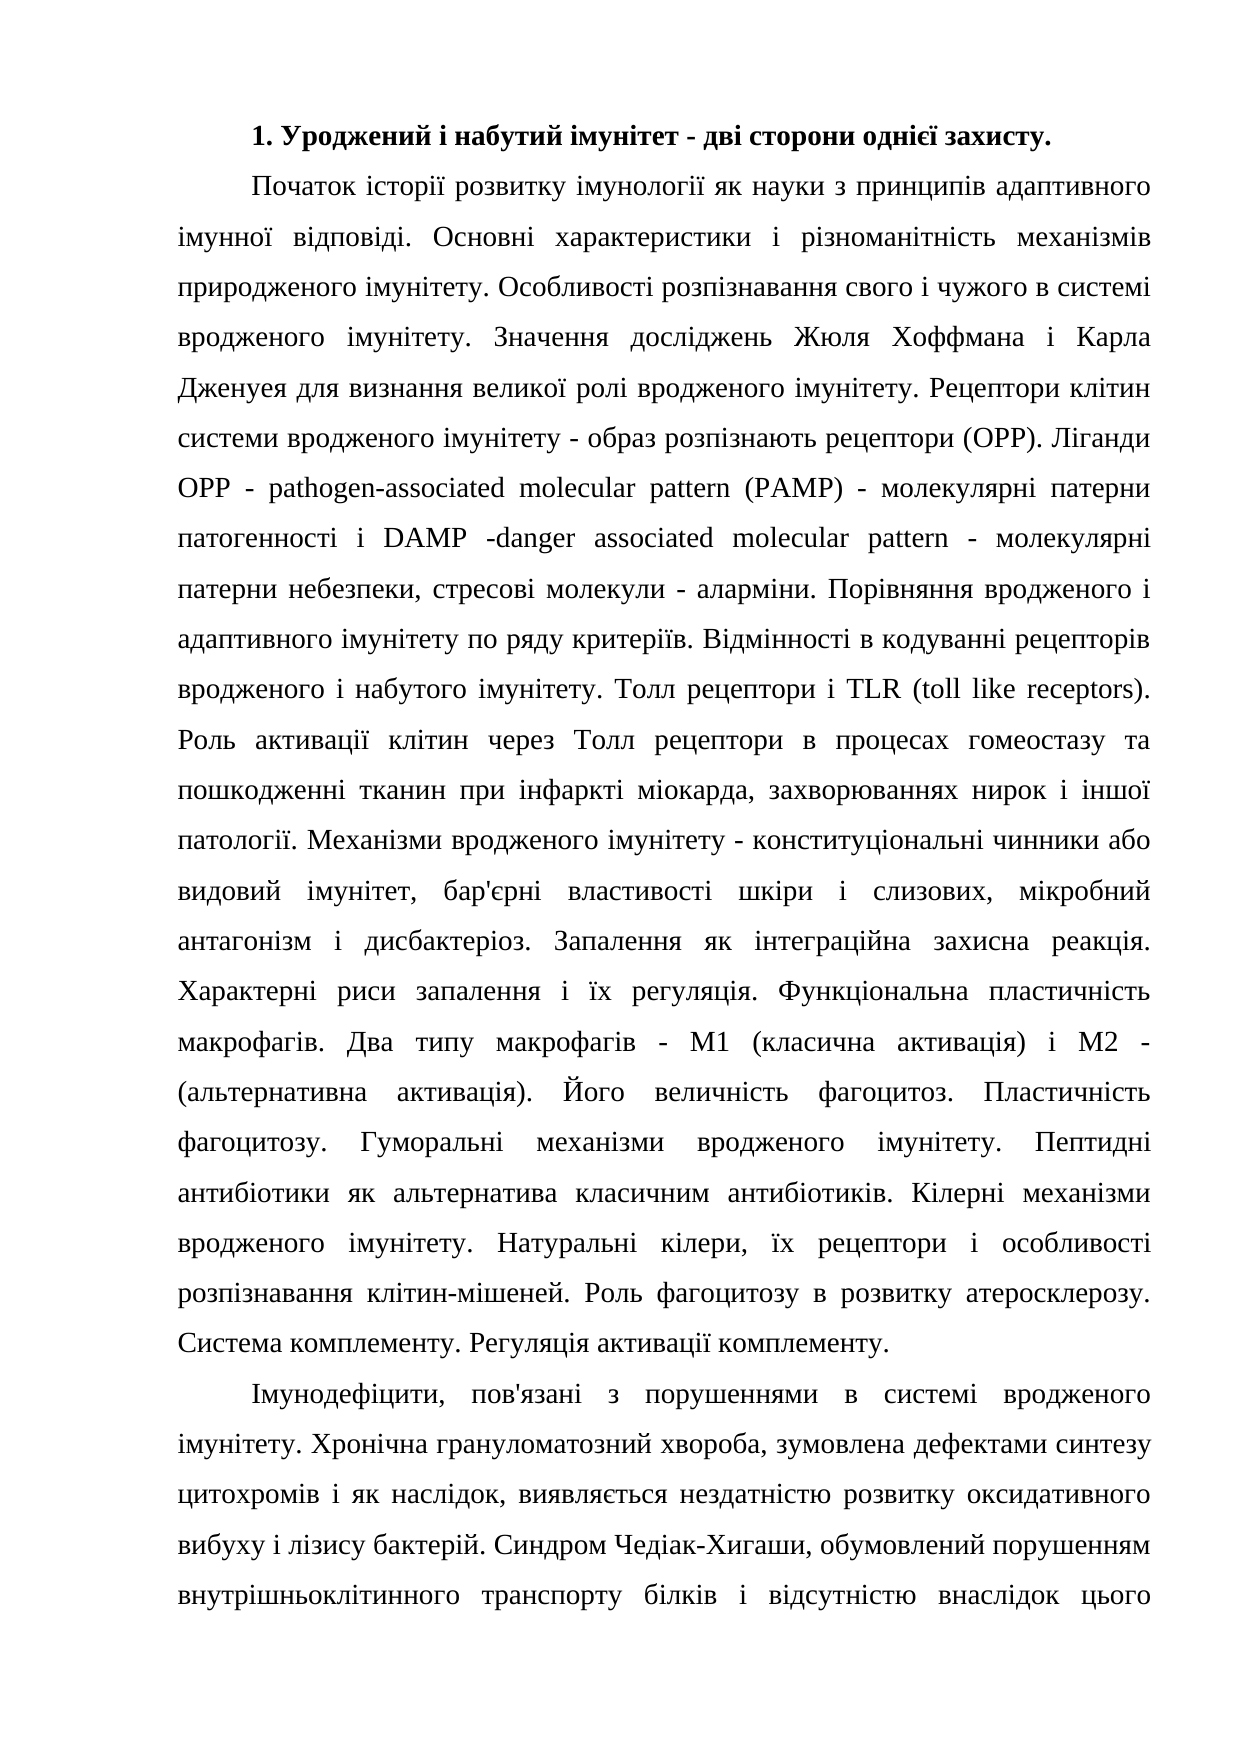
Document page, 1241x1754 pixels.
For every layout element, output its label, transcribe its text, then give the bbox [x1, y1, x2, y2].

text Початок історії розвитку імунології як науки з принципів адаптивного імунної відповіді. Основні характеристики і різноманітність механізмів природженого імунітету. Особливості розпізнавання свого і чужого в системі вродженого імунітету. Значення досліджень Жюля Хоффмана і Карла Дженуея для визнання великої ролі вродженого імунітету. Рецептори клітин системи вродженого імунітету - образ розпізнають рецептори (ОРР). Ліганди ОРР - pathogen-associated molecular pattern (PAMP) - молекулярні патерни патогенності і DAMP -danger associated molecular pattern - молекулярні патерни небезпеки, стресові молекули - аларміни. Порівняння вродженого і адаптивного імунітету по ряду критеріїв. Відмінності в кодуванні рецепторів вродженого і набутого імунітету. Толл рецептори і TLR (toll like receptors). Роль активації клітин через Толл рецептори в процесах гомеостазу та пошкодженні тканин при інфаркті міокарда, захворюваннях нирок і іншої патології. Механізми вродженого імунітету - конституціональні чинники або видовий імунітет, бар'єрні властивості шкіри і слизових, мікробний антагонізм і дисбактеріоз. Запалення як інтеграційна захисна реакція. Характерні риси запалення і їх регуляція. Функціональна пластичність макрофагів. Два типу макрофагів - М1 (класична активація) і М2 - (альтернативна активація). Його величність фагоцитоз. Пластичність фагоцитозу. Гуморальні механізми вродженого імунітету. Пептидні антибіотики як альтернатива класичним антибіотиків. Кілерні механізми вродженого імунітету. Натуральні кілери, їх рецептори і особливості розпізнавання клітин-мішеней. Роль фагоцитозу в розвитку атеросклерозу. Система комплементу. Регуляція активації комплементу. [177, 168, 1152, 1359]
text 1. Уроджений і набутий імунітет - дві сторони однієї захисту. [177, 118, 1152, 152]
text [177, 1376, 1152, 1611]
